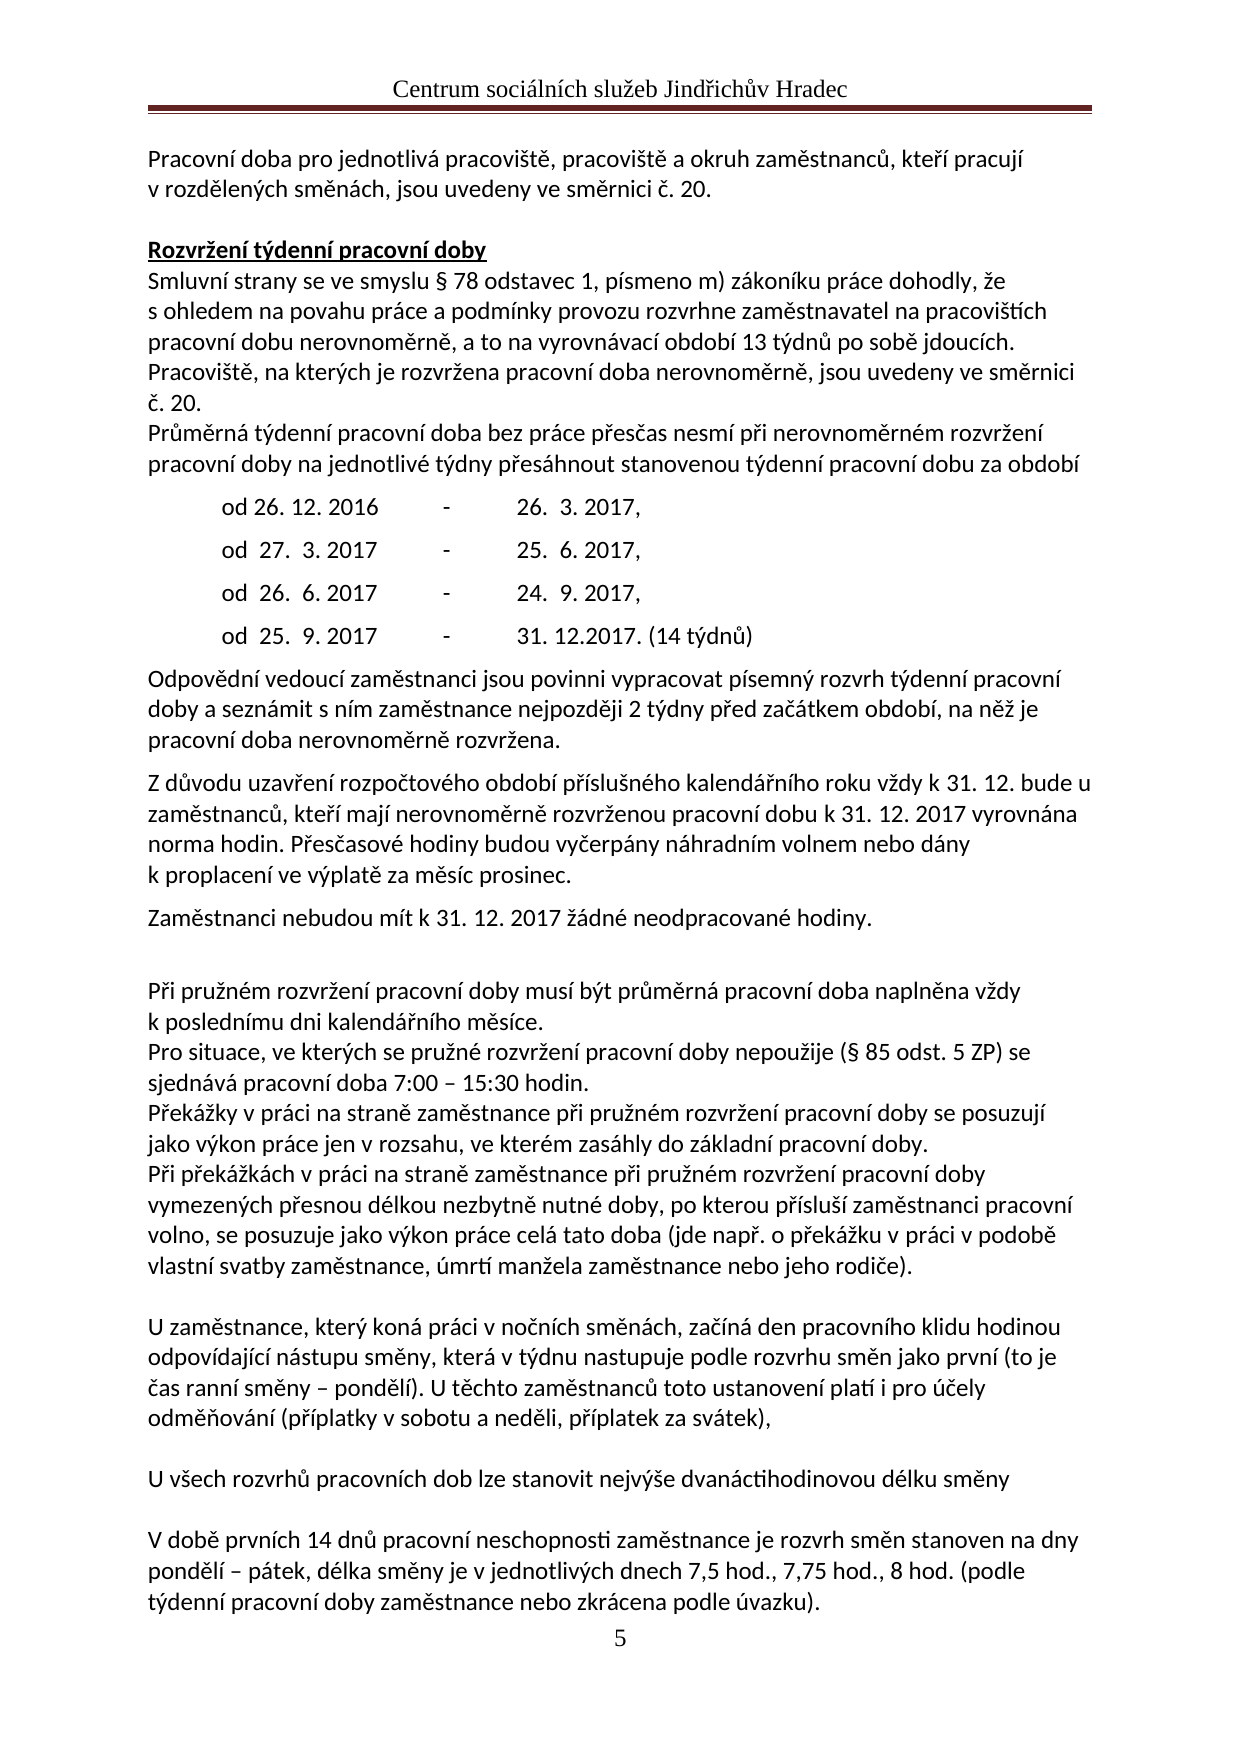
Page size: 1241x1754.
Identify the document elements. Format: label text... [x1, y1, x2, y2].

text Zaměstnanci nebudou mít k 31. 12. 2017 žádné neodpracované hodiny. [148, 902, 1092, 932]
text od 26. 6. 2017 - 24. 9. 2017, [148, 577, 1092, 608]
text od 26. 12. 2016 - 26. 3. 2017, [148, 491, 1092, 522]
text od 27. 3. 2017 - 25. 6. 2017, [148, 534, 1092, 564]
text Odpovědní vedoucí zaměstnanci jsou povinni vypracovat písemný rozvrh týdenní pracovní doby a seznámit s ním zaměstnance nejpozději 2 týdny před začátkem období, na něž je pracovní doba nerovnoměrně rozvržena. [148, 663, 1092, 755]
subtitle Rozvržení týdenní pracovní doby [148, 234, 1092, 265]
text Průměrná týdenní pracovní doba bez práce přesčas nesmí při nerovnoměrném rozvržení pracovní doby na jednotlivé týdny přesáhnout stanovenou týdenní pracovní dobu za období [148, 417, 1092, 478]
text Z důvodu uzavření rozpočtového období příslušného kalendářního roku vždy k 31. 12. bude u zaměstnanců, kteří mají nerovnoměrně rozvrženou pracovní dobu k 31. 12. 2017 vyrovnána norma hodin. Přesčasové hodiny budou vyčerpány náhradním volnem nebo dány k proplacení ve výplatě za měsíc prosinec. [148, 767, 1092, 889]
text Pro situace, ve kterých se pružné rozvržení pracovní doby nepoužije (§ 85 odst. 5 ZP) se sjednává pracovní doba 7:00 – 15:30 hodin. [148, 1036, 1092, 1097]
text Při překážkách v práci na straně zaměstnance při pružném rozvržení pracovní doby vymezených přesnou délkou nezbytně nutné doby, po kterou přísluší zaměstnanci pracovní volno, se posuzuje jako výkon práce celá tato doba (jde např. o překážku v práci v podobě vlastní svatby zaměstnance, úmrtí manžela zaměstnance nebo jeho rodiče). [148, 1158, 1092, 1281]
text Smluvní strany se ve smyslu § 78 odstavec 1, písmeno m) zákoníku práce dohodly, že s ohledem na povahu práce a podmínky provozu rozvrhne zaměstnavatel na pracovištích pracovní dobu nerovnoměrně, a to na vyrovnávací období 13 týdnů po sobě jdoucích. Pracoviště, na kterých je rozvržena pracovní doba nerovnoměrně, jsou uvedeny ve směrnici č. 20. [148, 265, 1092, 417]
text od 25. 9. 2017 - 31. 12.2017. (14 týdnů) [148, 620, 1092, 651]
text V době prvních 14 dnů pracovní neschopnosti zaměstnance je rozvrh směn stanoven na dny pondělí – pátek, délka směny je v jednotlivých dnech 7,5 hod., 7,75 hod., 8 hod. (podle týdenní pracovní doby zaměstnance nebo zkrácena podle úvazku). [148, 1525, 1092, 1616]
text Překážky v práci na straně zaměstnance při pružném rozvržení pracovní doby se posuzují jako výkon práce jen v rozsahu, ve kterém zasáhly do základní pracovní doby. [148, 1097, 1092, 1158]
text Při pružném rozvržení pracovní doby musí být průměrná pracovní doba naplněna vždy k poslednímu dni kalendářního měsíce. [148, 975, 1092, 1036]
text Pracovní doba pro jednotlivá pracoviště, pracoviště a okruh zaměstnanců, kteří pracují v rozdělených směnách, jsou uvedeny ve směrnici č. 20. [148, 143, 1092, 204]
text U všech rozvrhů pracovních dob lze stanovit nejvýše dvanáctihodinovou délku směny [148, 1464, 1092, 1494]
text U zaměstnance, který koná práci v nočních směnách, začíná den pracovního klidu hodinou odpovídající nástupu směny, která v týdnu nastupuje podle rozvrhu směn jako první (to je čas ranní směny – pondělí). U těchto zaměstnanců toto ustanovení platí i pro účely odměňování (příplatky v sobotu a neděli, příplatek za svátek), [148, 1311, 1092, 1433]
